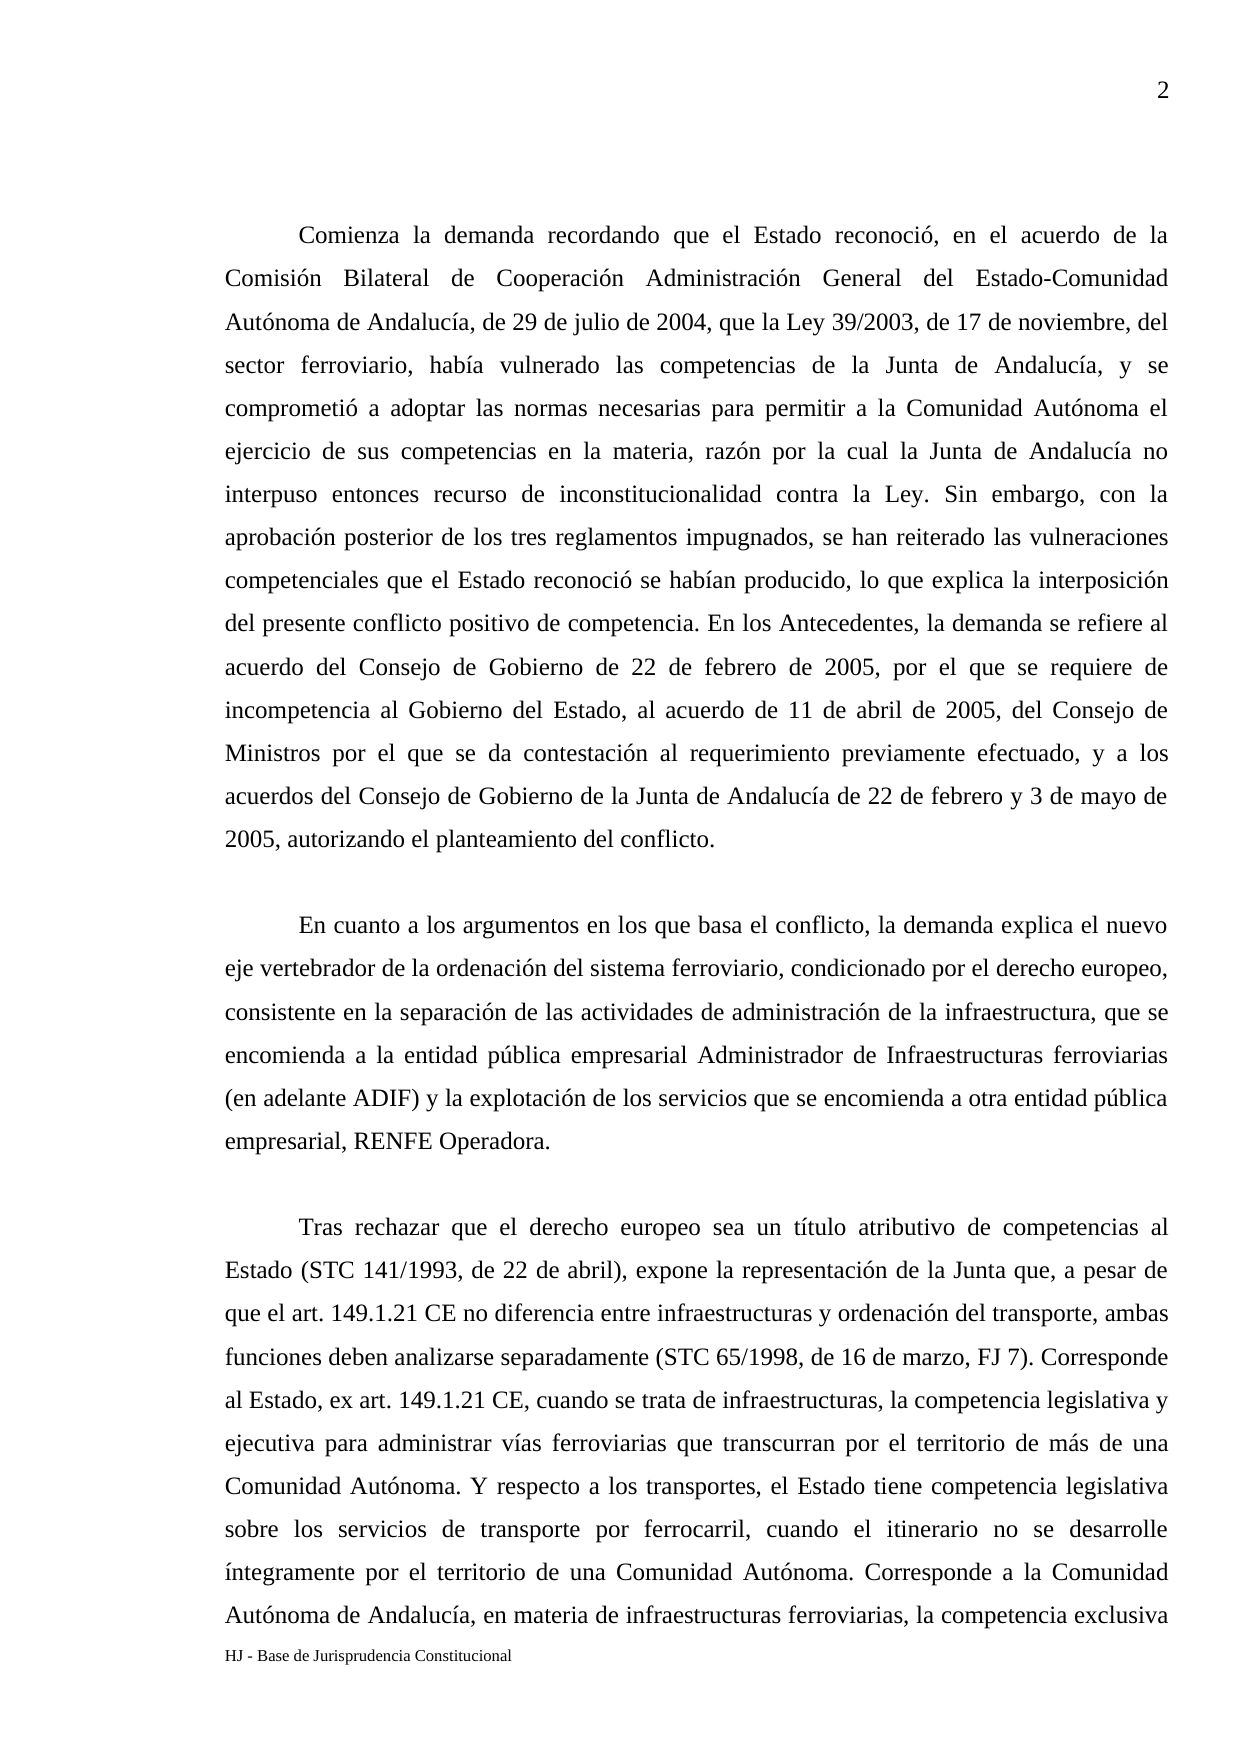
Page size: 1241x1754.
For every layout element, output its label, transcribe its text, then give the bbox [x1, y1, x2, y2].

text Comienza la demanda recordando que el Estado reconoció, en el acuerdo de la Comisión Bilateral de Cooperación Administración General del Estado-Comunidad Autónoma de Andalucía, de 29 de julio de 2004, que la Ley 39/2003, de 17 de noviembre, del sector ferroviario, había vulnerado las competencias de la Junta de Andalucía, y se comprometió a adoptar las normas necesarias para permitir a la Comunidad Autónoma el ejercicio de sus competencias en la materia, razón por la cual la Junta de Andalucía no interpuso entonces recurso de inconstitucionalidad contra la Ley. Sin embargo, con la aprobación posterior de los tres reglamentos impugnados, se han reiterado las vulneraciones competenciales que el Estado reconoció se habían producido, lo que explica la interposición del presente conflicto positivo de competencia. En los Antecedentes, la demanda se refiere al acuerdo del Consejo de Gobierno de 22 de febrero de 2005, por el que se requiere de incompetencia al Gobierno del Estado, al acuerdo de 11 de abril de 2005, del Consejo de Ministros por el que se da contestación al requerimiento previamente efectuado, y a los acuerdos del Consejo de Gobierno de la Junta de Andalucía de 22 de febrero y 3 de mayo de 2005, autorizando el planteamiento del conflicto. [224, 220, 1169, 853]
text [224, 1212, 1169, 1629]
text En cuanto a los argumentos en los que basa el conflicto, la demanda explica el nuevo eje vertebrador de la ordenación del sistema ferroviario, condicionado por el derecho europeo, consistente en la separación de las actividades de administración de la infraestructura, que se encomienda a la entidad pública empresarial Administrador de Infraestructuras ferroviarias (en adelante ADIF) y la explotación de los servicios que se encomienda a otra entidad pública empresarial, RENFE Operadora. [224, 910, 1169, 1155]
